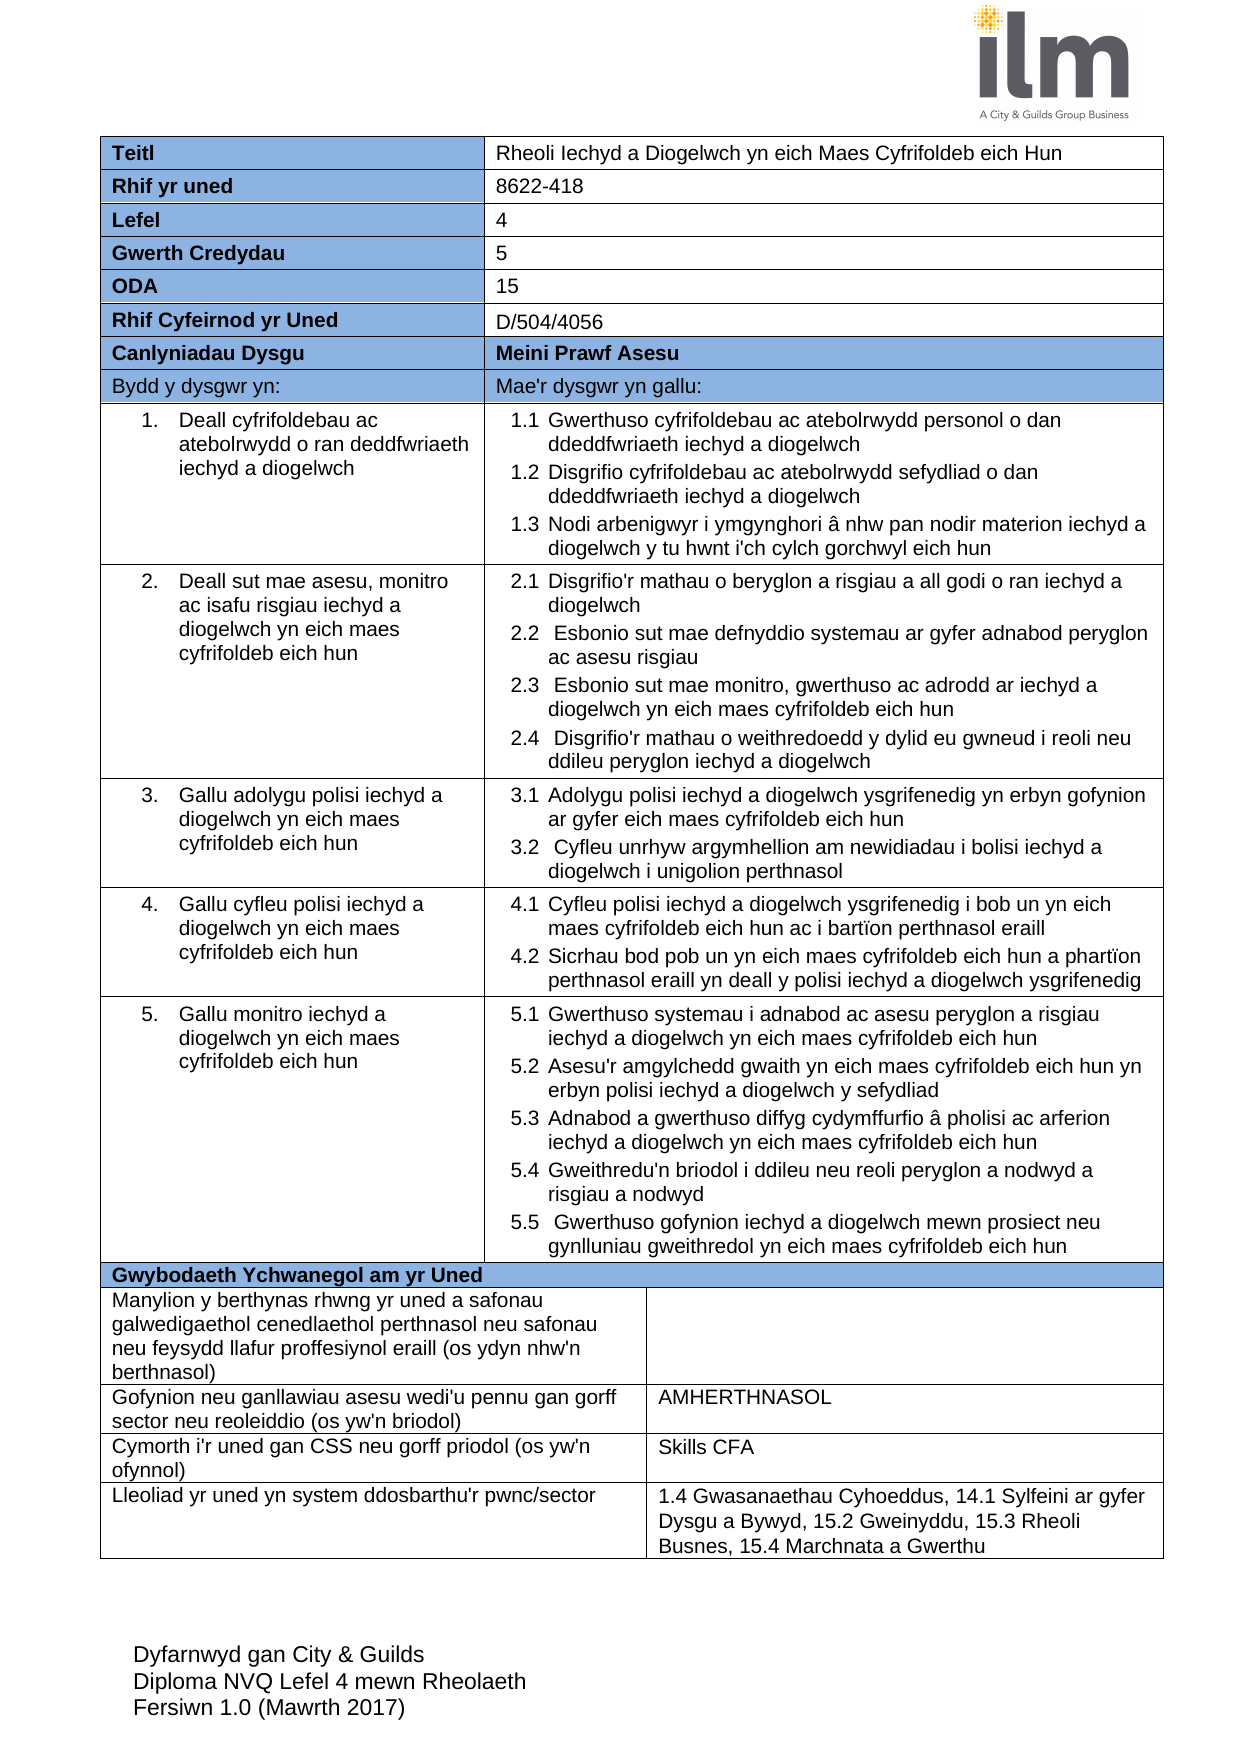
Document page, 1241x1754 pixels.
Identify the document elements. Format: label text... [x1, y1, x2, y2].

picture [972, 5, 1141, 125]
table_cell Cyfleu polisi iechyd a diogelwch ysgrifenedig i bob un yn eich maes cyfrifoldeb eich hun ac i bartïon perthnasol eraill Sicrhau bod pob un yn eich maes cyfrifoldeb eich hun a phartïon perthnasol eraill yn deall y polisi iechyd a diogelwch ysgrifenedig [485, 888, 1163, 996]
table_cell Gofynion neu ganllawiau asesu wedi'u pennu gan gorff sector neu reoleiddio (os yw'n briodol) [101, 1385, 646, 1433]
table_cell Deall sut mae asesu, monitro ac isafu risgiau iechyd a diogelwch yn eich maes cyfrifoldeb eich hun [101, 565, 484, 777]
table_cell Gwerth Credydau [101, 237, 484, 269]
table_cell 5 [485, 237, 1163, 269]
table_cell Meini Prawf Asesu [485, 337, 1163, 369]
table_cell 15 [485, 270, 1163, 302]
table_cell Adolygu polisi iechyd a diogelwch ysgrifenedig yn erbyn gofynion ar gyfer eich maes cyfrifoldeb eich hun Cyfleu unrhyw argymhellion am newidiadau i bolisi iechyd a diogelwch i unigolion perthnasol [485, 779, 1163, 887]
table_cell 1.4 Gwasanaethau Cyhoeddus, 14.1 Sylfeini ar gyfer Dysgu a Bywyd, 15.2 Gweinyddu, 15.3 Rheoli Busnes, 15.4 Marchnata a Gwerthu [647, 1483, 1163, 1558]
table_cell D/504/4056 [485, 304, 1163, 336]
table_cell Disgrifio'r mathau o beryglon a risgiau a all godi o ran iechyd a diogelwch Esbonio sut mae defnyddio systemau ar gyfer adnabod peryglon ac asesu risgiau Esbonio sut mae monitro, gwerthuso ac adrodd ar iechyd a diogelwch yn eich maes cyfrifoldeb eich hun Disgrifio'r mathau o weithredoedd y dylid eu gwneud i reoli neu ddileu peryglon iechyd a diogelwch [485, 565, 1163, 777]
table_cell Lleoliad yr uned yn system ddosbarthu'r pwnc/sector [101, 1483, 646, 1558]
table_cell [647, 1288, 1163, 1384]
table_cell AMHERTHNASOL [647, 1385, 1163, 1433]
table_cell Gwerthuso systemau i adnabod ac asesu peryglon a risgiau iechyd a diogelwch yn eich maes cyfrifoldeb eich hun Asesu'r amgylchedd gwaith yn eich maes cyfrifoldeb eich hun yn erbyn polisi iechyd a diogelwch y sefydliad Adnabod a gwerthuso diffyg cydymffurfio â pholisi ac arferion iechyd a diogelwch yn eich maes cyfrifoldeb eich hun Gweithredu'n briodol i ddileu neu reoli peryglon a nodwyd a risgiau a nodwyd Gwerthuso gofynion iechyd a diogelwch mewn prosiect neu gynlluniau gweithredol yn eich maes cyfrifoldeb eich hun [485, 997, 1163, 1262]
table_cell Gallu monitro iechyd a diogelwch yn eich maes cyfrifoldeb eich hun [101, 997, 484, 1262]
table_cell Gwybodaeth Ychwanegol am yr Uned [101, 1263, 1163, 1287]
table_cell Deall cyfrifoldebau ac atebolrwydd o ran deddfwriaeth iechyd a diogelwch [101, 404, 484, 564]
table_cell Skills CFA [647, 1434, 1163, 1482]
table_header Rheoli Iechyd a Diogelwch yn eich Maes Cyfrifoldeb eich Hun [485, 137, 1163, 169]
table_cell Mae'r dysgwr yn gallu: [485, 370, 1163, 402]
table_cell Manylion y berthynas rhwng yr uned a safonau galwedigaethol cenedlaethol perthnasol neu safonau neu feysydd llafur proffesiynol eraill (os ydyn nhw'n berthnasol) [101, 1288, 646, 1384]
table_cell Gwerthuso cyfrifoldebau ac atebolrwydd personol o dan ddeddfwriaeth iechyd a diogelwch Disgrifio cyfrifoldebau ac atebolrwydd sefydliad o dan ddeddfwriaeth iechyd a diogelwch Nodi arbenigwyr i ymgynghori â nhw pan nodir materion iechyd a diogelwch y tu hwnt i'ch cylch gorchwyl eich hun [485, 404, 1163, 564]
table_cell Canlyniadau Dysgu [101, 337, 484, 369]
table_cell Rhif yr uned [101, 170, 484, 202]
table_cell 4 [485, 204, 1163, 236]
table_cell Gallu cyfleu polisi iechyd a diogelwch yn eich maes cyfrifoldeb eich hun [101, 888, 484, 996]
table_cell Cymorth i'r uned gan CSS neu gorff priodol (os yw'n ofynnol) [101, 1434, 646, 1482]
table_cell ODA [101, 270, 484, 302]
table_cell 8622-418 [485, 170, 1163, 202]
table_cell Bydd y dysgwr yn: [101, 370, 484, 402]
table_header Teitl [101, 137, 484, 169]
table_cell Lefel [101, 204, 484, 236]
table_cell Rhif Cyfeirnod yr Uned [101, 304, 484, 336]
table_cell Gallu adolygu polisi iechyd a diogelwch yn eich maes cyfrifoldeb eich hun [101, 779, 484, 887]
